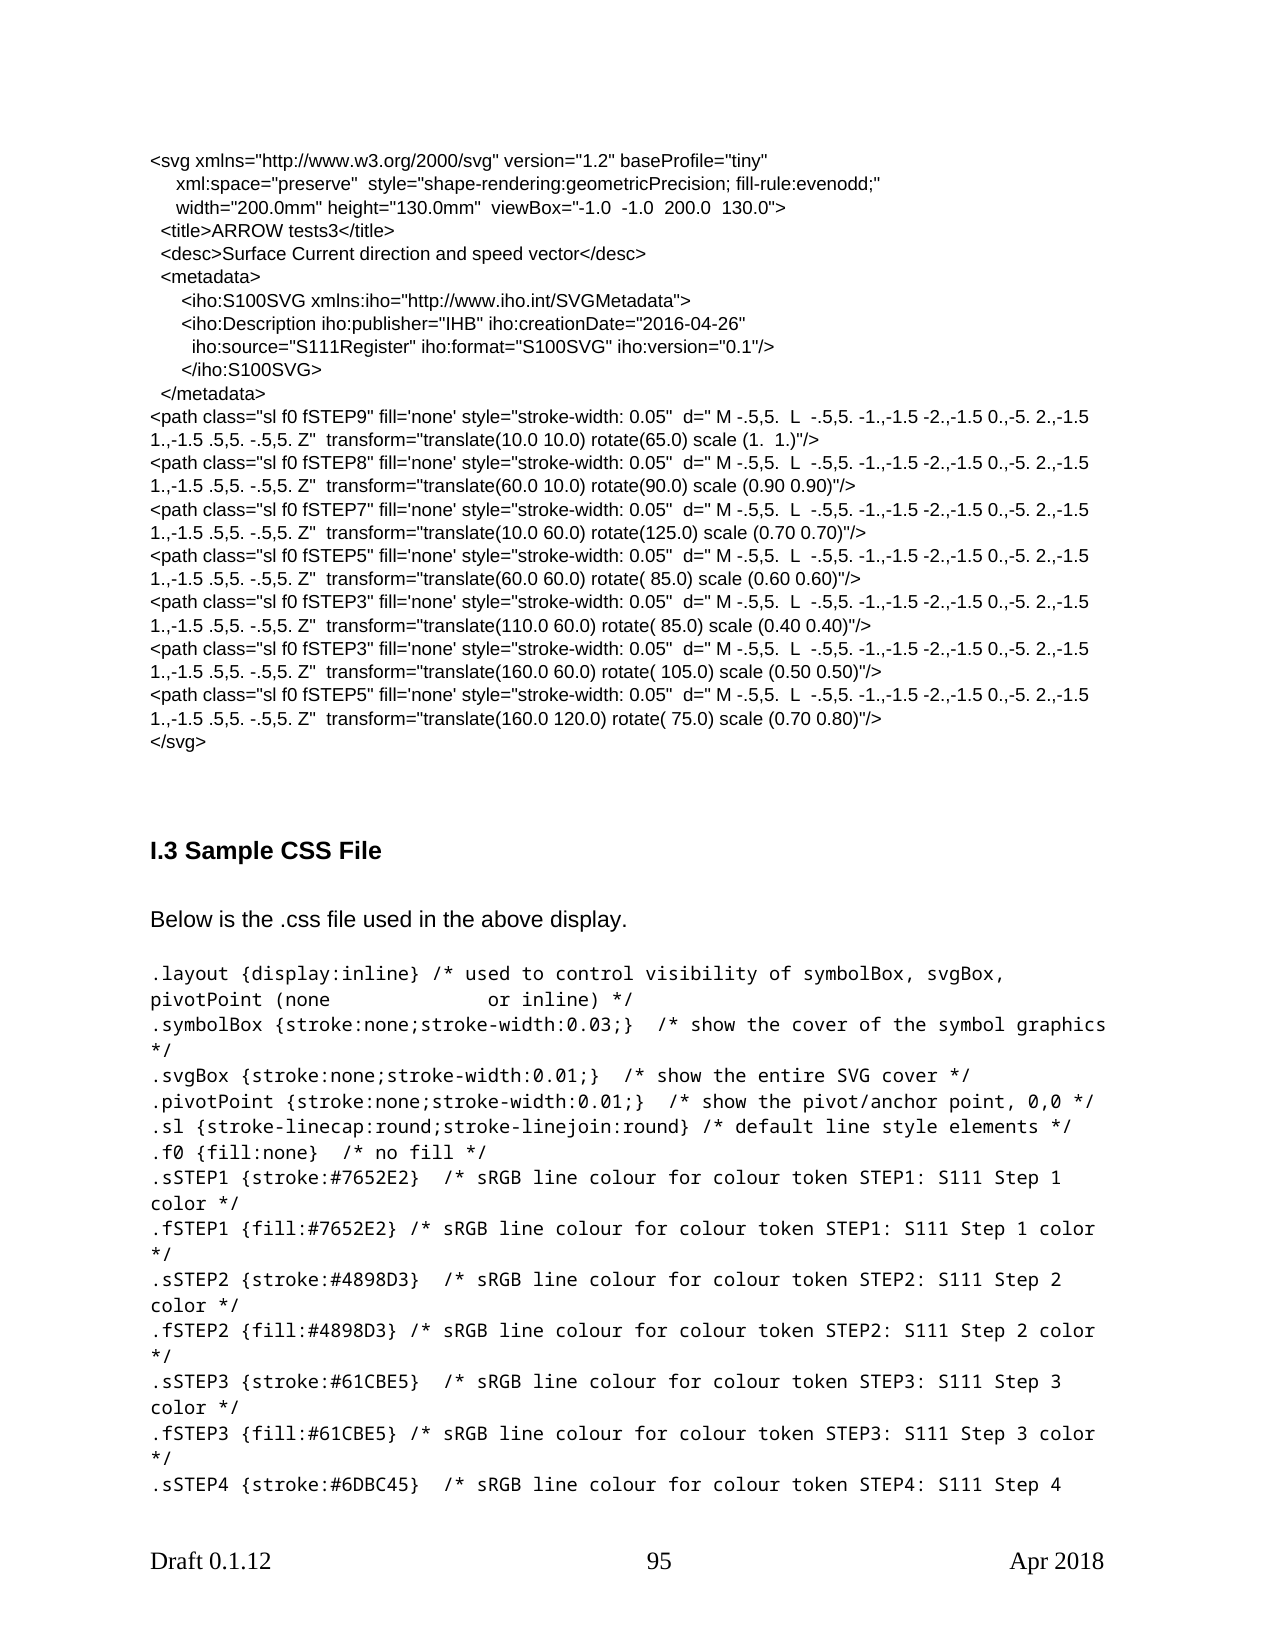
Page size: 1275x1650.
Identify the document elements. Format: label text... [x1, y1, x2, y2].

text <path class="sl f0 fSTEP3" fill='none' style="stroke-width: 0.05" d=" M -.5,5. L -.5,5. -1.,-1.5 -2.,-1.5 0.,-5. 2.,-1.5 1.,-1.5 .5,5. -.5,5. Z" transform="translate(160.0 60.0) rotate( 105.0) scale (0.50 0.50)"/> [150, 638, 1125, 683]
text <svg xmlns="http://www.w3.org/2000/svg" version="1.2" baseProfile="tiny" [150, 150, 1125, 172]
text <path class="sl f0 fSTEP8" fill='none' style="stroke-width: 0.05" d=" M -.5,5. L -.5,5. -1.,-1.5 -2.,-1.5 0.,-5. 2.,-1.5 1.,-1.5 .5,5. -.5,5. Z" transform="translate(60.0 10.0) rotate(90.0) scale (0.90 0.90)"/> [150, 452, 1125, 497]
text width="200.0mm" height="130.0mm" viewBox="-1.0 -1.0 200.0 130.0"> [150, 196, 1125, 218]
text </metadata> [150, 382, 1125, 404]
text Below is the .css file used in the above display. [150, 906, 1125, 932]
text <path class="sl f0 fSTEP3" fill='none' style="stroke-width: 0.05" d=" M -.5,5. L -.5,5. -1.,-1.5 -2.,-1.5 0.,-5. 2.,-1.5 1.,-1.5 .5,5. -.5,5. Z" transform="translate(110.0 60.0) rotate( 85.0) scale (0.40 0.40)"/> [150, 591, 1125, 636]
text <path class="sl f0 fSTEP9" fill='none' style="stroke-width: 0.05" d=" M -.5,5. L -.5,5. -1.,-1.5 -2.,-1.5 0.,-5. 2.,-1.5 1.,-1.5 .5,5. -.5,5. Z" transform="translate(10.0 10.0) rotate(65.0) scale (1. 1.)"/> [150, 406, 1125, 450]
text </svg> [150, 731, 1125, 752]
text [150, 961, 1125, 1496]
text <iho:S100SVG xmlns:iho="http://www.iho.int/SVGMetadata"> [150, 289, 1125, 311]
text <desc>Surface Current direction and speed vector</desc> [150, 243, 1125, 264]
text iho:source="S111Register" iho:format="S100SVG" iho:version="0.1"/> [150, 336, 1125, 357]
text <metadata> [150, 266, 1125, 288]
text </iho:S100SVG> [150, 359, 1125, 381]
text <iho:Description iho:publisher="IHB" iho:creationDate="2016-04-26" [150, 313, 1125, 334]
subtitle I.3 Sample CSS File [150, 836, 1125, 864]
text xml:space="preserve" style="shape-rendering:geometricPrecision; fill-rule:evenodd;" [150, 173, 1125, 195]
text <path class="sl f0 fSTEP7" fill='none' style="stroke-width: 0.05" d=" M -.5,5. L -.5,5. -1.,-1.5 -2.,-1.5 0.,-5. 2.,-1.5 1.,-1.5 .5,5. -.5,5. Z" transform="translate(10.0 60.0) rotate(125.0) scale (0.70 0.70)"/> [150, 498, 1125, 543]
text <path class="sl f0 fSTEP5" fill='none' style="stroke-width: 0.05" d=" M -.5,5. L -.5,5. -1.,-1.5 -2.,-1.5 0.,-5. 2.,-1.5 1.,-1.5 .5,5. -.5,5. Z" transform="translate(160.0 120.0) rotate( 75.0) scale (0.70 0.80)"/> [150, 684, 1125, 729]
text <path class="sl f0 fSTEP5" fill='none' style="stroke-width: 0.05" d=" M -.5,5. L -.5,5. -1.,-1.5 -2.,-1.5 0.,-5. 2.,-1.5 1.,-1.5 .5,5. -.5,5. Z" transform="translate(60.0 60.0) rotate( 85.0) scale (0.60 0.60)"/> [150, 545, 1125, 590]
text <title>ARROW tests3</title> [150, 220, 1125, 241]
